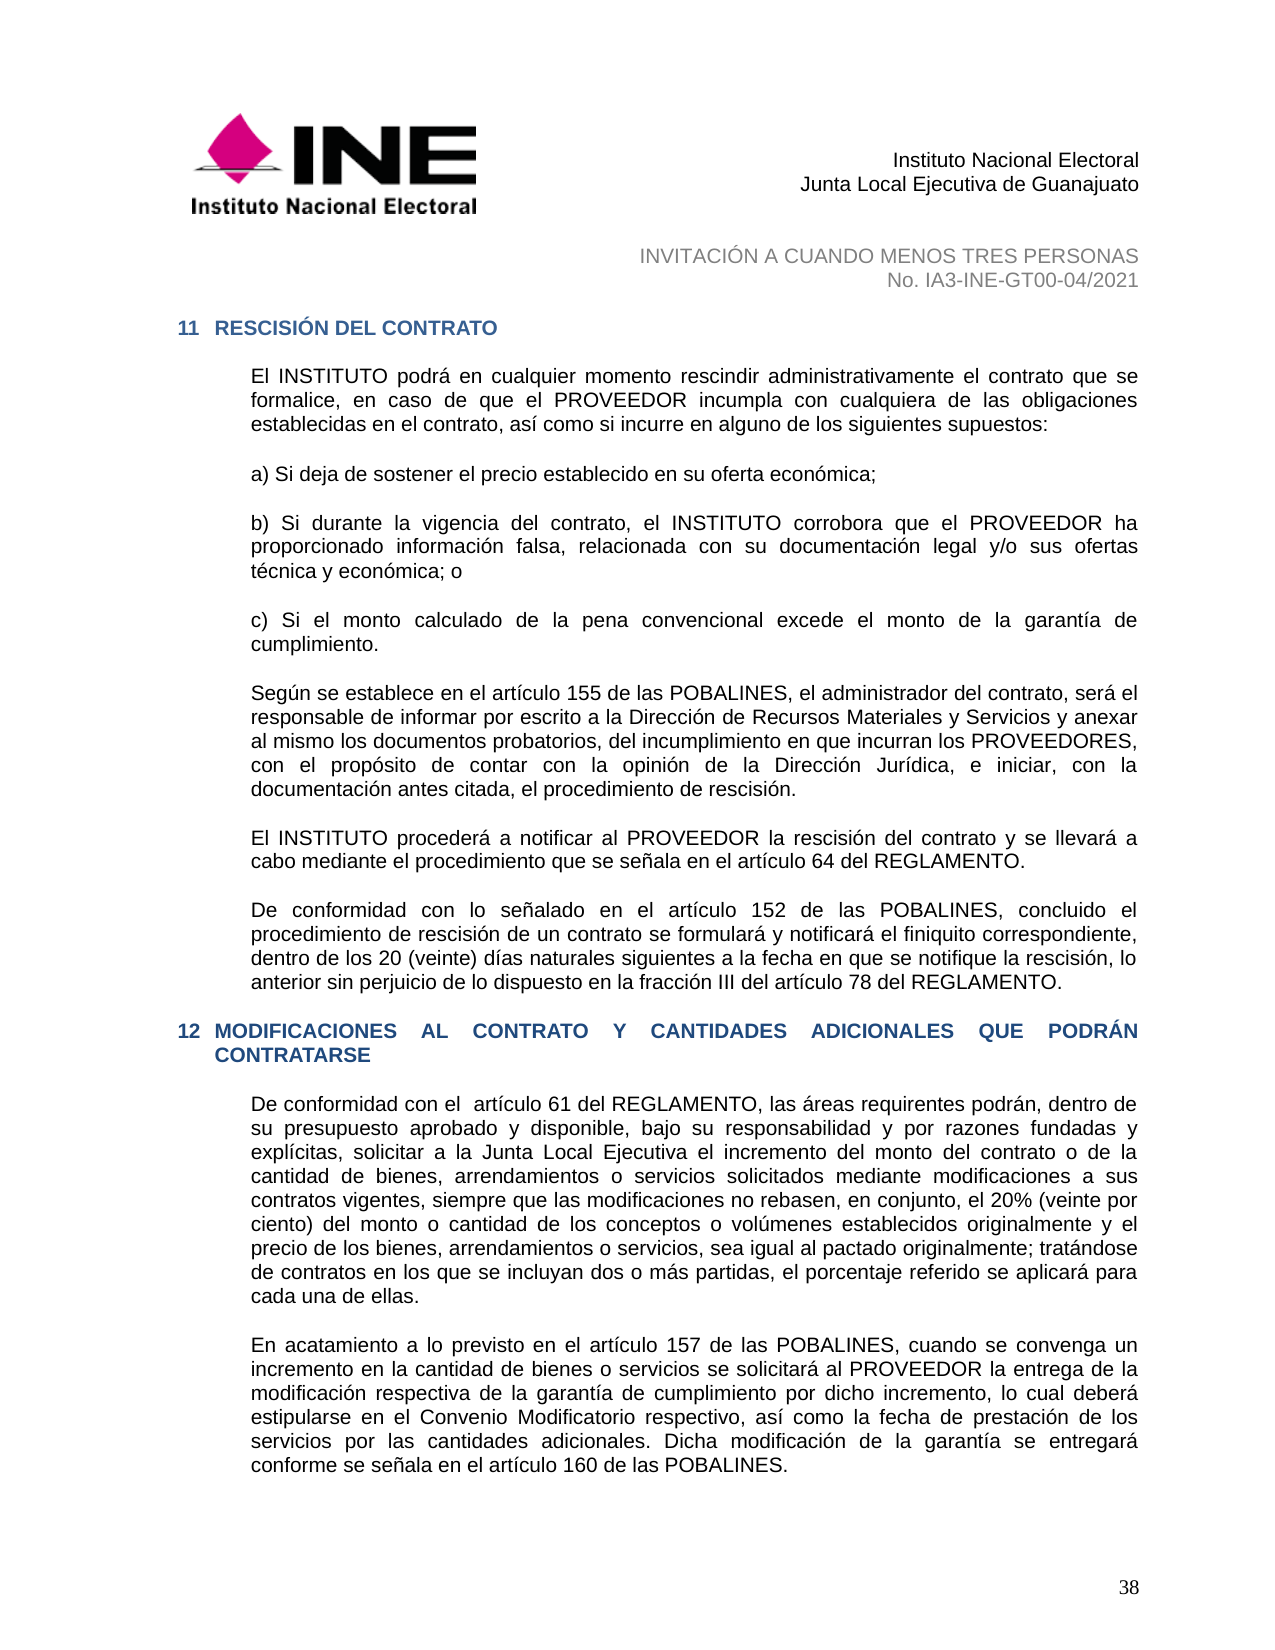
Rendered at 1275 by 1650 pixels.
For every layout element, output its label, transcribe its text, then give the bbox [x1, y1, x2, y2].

text En acatamiento a lo previsto en el artículo 157 de las POBALINES, cuando se convenga un incremento en la cantidad de bienes o servicios se solicitará al PROVEEDOR la entrega de la modificación respectiva de la garantía de cumplimiento por dicho incremento, lo cual deberá estipularse en el Convenio Modificatorio respectivo, así como la fecha de prestación de los servicios por las cantidades adicionales. Dicha modificación de la garantía se entregará conforme se señala en el artículo 160 de las POBALINES. [251, 1333, 1139, 1476]
text El INSTITUTO procederá a notificar al PROVEEDOR la rescisión del contrato y se llevará a cabo mediante el procedimiento que se señala en el artículo 64 del REGLAMENTO. [251, 825, 1139, 873]
picture [192, 113, 476, 214]
subtitle RESCISIÓN DEL CONTRATO [177, 315, 1139, 339]
subtitle MODIFICACIONES AL CONTRATO Y CANTIDADES ADICIONALES QUE PODRÁN CONTRATARSE [177, 1019, 1139, 1067]
text De conformidad con lo señalado en el artículo 152 de las POBALINES, concluido el procedimiento de rescisión de un contrato se formulará y notificará el finiquito correspondiente, dentro de los 20 (veinte) días naturales siguientes a la fecha en que se notifique la rescisión, lo anterior sin perjuicio de lo dispuesto en la fracción III del artículo 78 del REGLAMENTO. [251, 898, 1139, 994]
text c) Si el monto calculado de la pena convencional excede el monto de la garantía de cumplimiento. [251, 608, 1139, 656]
text Según se establece en el artículo 155 de las POBALINES, el administrador del contrato, será el responsable de informar por escrito a la Dirección de Recursos Materiales y Servicios y anexar al mismo los documentos probatorios, del incumplimiento en que incurran los PROVEEDORES, con el propósito de contar con la opinión de la Dirección Jurídica, e iniciar, con la documentación antes citada, el procedimiento de rescisión. [251, 681, 1139, 800]
text a) Si deja de sostener el precio establecido en su oferta económica; [251, 461, 1139, 485]
text De conformidad con el artículo 61 del REGLAMENTO, las áreas requirentes podrán, dentro de su presupuesto aprobado y disponible, bajo su responsabilidad y por razones fundadas y explícitas, solicitar a la Junta Local Ejecutiva el incremento del monto del contrato o de la cantidad de bienes, arrendamientos o servicios solicitados mediante modificaciones a sus contratos vigentes, siempre que las modificaciones no rebasen, en conjunto, el 20% (veinte por ciento) del monto o cantidad de los conceptos o volúmenes establecidos originalmente y el precio de los bienes, arrendamientos o servicios, sea igual al pactado originalmente; tratándose de contratos en los que se incluyan dos o más partidas, el porcentaje referido se aplicará para cada una de ellas. [251, 1092, 1139, 1308]
text El INSTITUTO podrá en cualquier momento rescindir administrativamente el contrato que se formalice, en caso de que el PROVEEDOR incumpla con cualquiera de las obligaciones establecidas en el contrato, así como si incurre en alguno de los siguientes supuestos: [251, 364, 1139, 436]
text b) Si durante la vigencia del contrato, el INSTITUTO corrobora que el PROVEEDOR ha proporcionado información falsa, relacionada con su documentación legal y/o sus ofertas técnica y económica; o [251, 510, 1139, 583]
